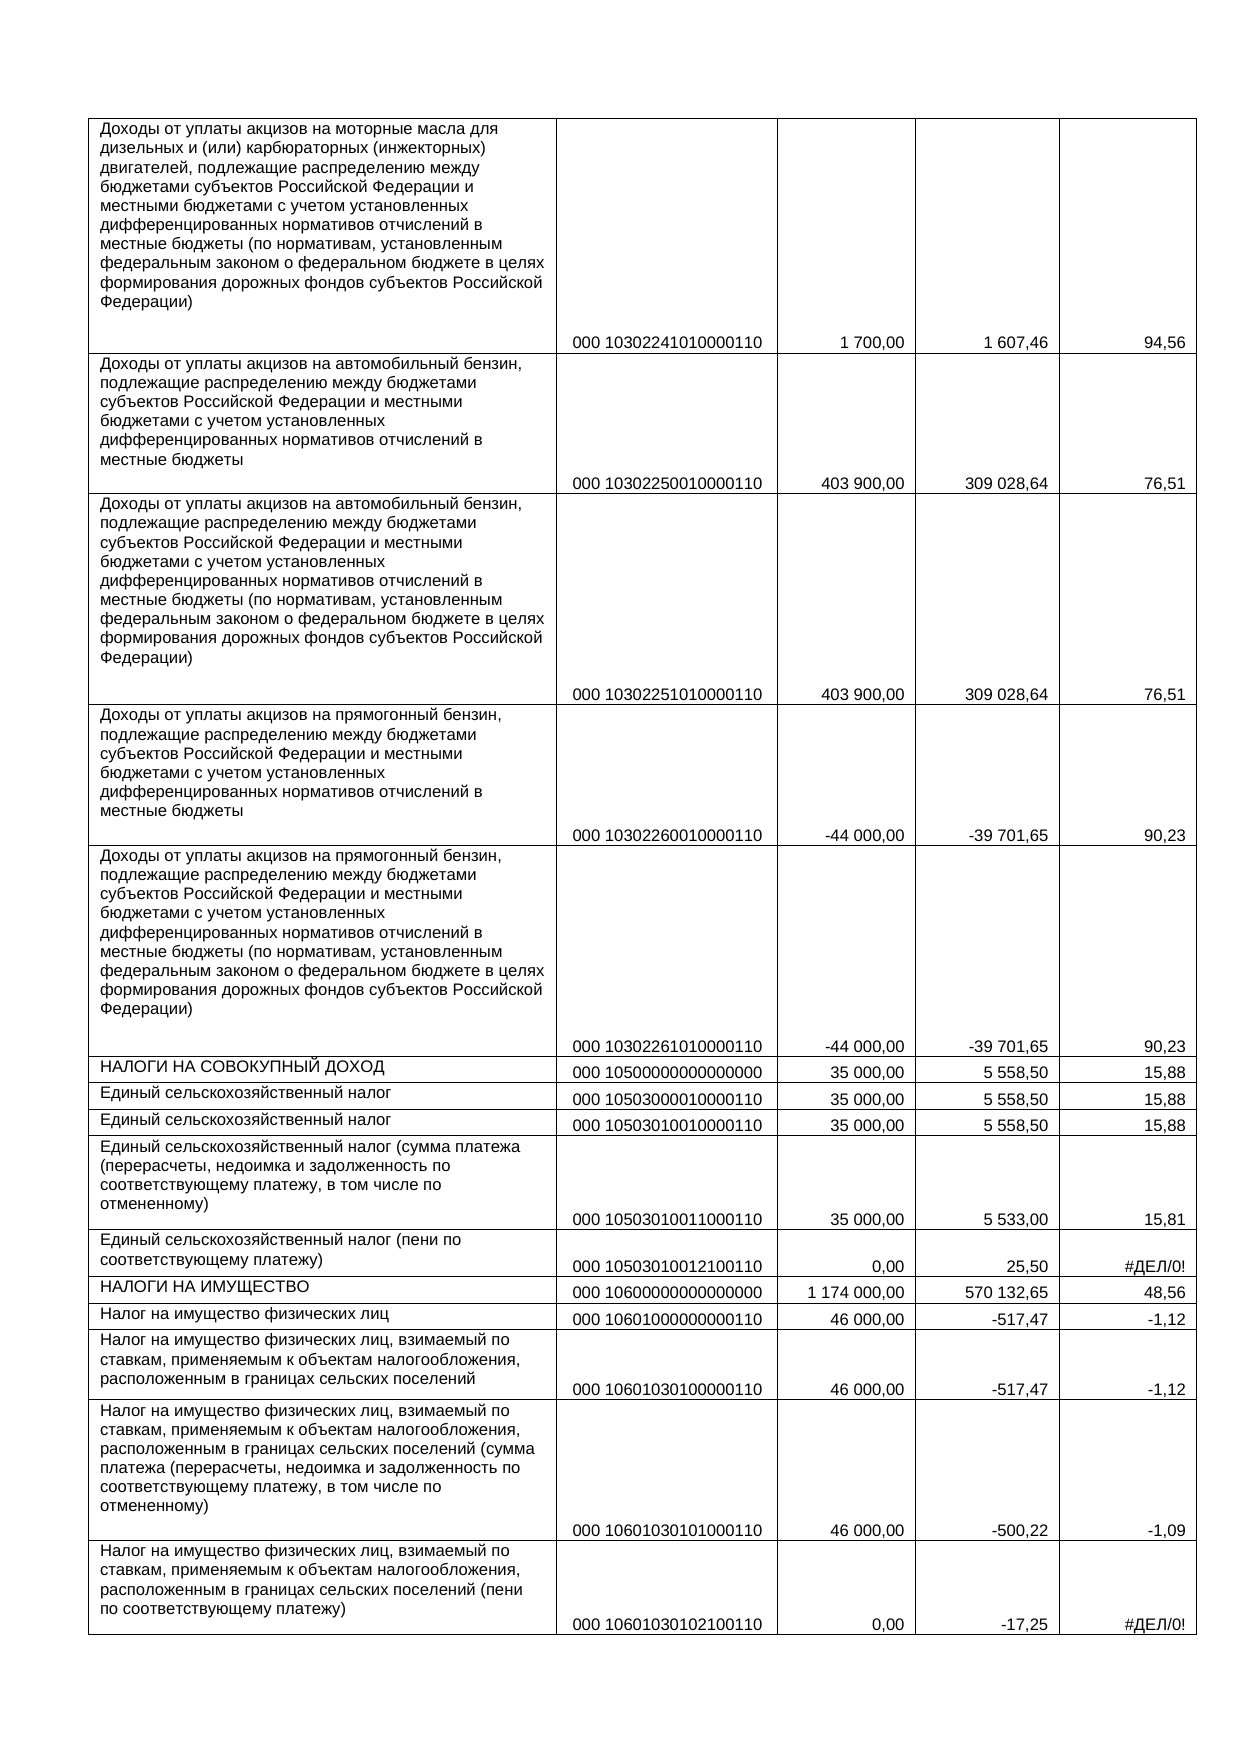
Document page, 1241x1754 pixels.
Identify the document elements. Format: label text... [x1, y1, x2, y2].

table_cell 000 10503000010000110 [557, 1083, 777, 1109]
table_cell 5 533,00 [916, 1136, 1059, 1229]
table_cell -44 000,00 [778, 705, 915, 845]
table_cell 90,23 [1060, 705, 1196, 845]
table_cell 000 10302261010000110 [557, 846, 777, 1056]
table_cell Единый сельскохозяйственный налог [89, 1110, 556, 1135]
table_cell 000 10601030100000110 [557, 1330, 777, 1399]
table_cell 5 558,50 [916, 1083, 1059, 1109]
table_cell 35 000,00 [778, 1110, 915, 1135]
table_cell Доходы от уплаты акцизов на автомобильный бензин, подлежащие распределению между бюджетами субъектов Российской Федерации и местными бюджетами с учетом установленных дифференцированных нормативов отчислений в местные бюджеты [89, 354, 556, 493]
table_cell Налог на имущество физических лиц, взимаемый по ставкам, применяемым к объектам налогообложения, расположенным в границах сельских поселений [89, 1330, 556, 1399]
table_cell Налог на имущество физических лиц, взимаемый по ставкам, применяемым к объектам налогообложения, расположенным в границах сельских поселений (сумма платежа (перерасчеты, недоимка и задолженность по соответствующему платежу, в том числе по отмененному) [89, 1400, 556, 1540]
table_cell 0,00 [778, 1230, 915, 1276]
table_cell 15,81 [1060, 1136, 1196, 1229]
table_cell 15,88 [1060, 1083, 1196, 1109]
table_cell 15,88 [1060, 1110, 1196, 1135]
table_cell 35 000,00 [778, 1136, 915, 1229]
table_cell 000 10601030101000110 [557, 1400, 777, 1540]
table_cell 35 000,00 [778, 1057, 915, 1082]
table_cell 1 607,46 [916, 119, 1059, 352]
table_cell 570 132,65 [916, 1277, 1059, 1302]
table_cell 000 10503010011000110 [557, 1136, 777, 1229]
table_cell 90,23 [1060, 846, 1196, 1056]
table_cell -39 701,65 [916, 705, 1059, 845]
table_cell 000 10600000000000000 [557, 1277, 777, 1302]
table_cell -1,09 [1060, 1400, 1196, 1540]
table_cell 94,56 [1060, 119, 1196, 352]
table_cell 000 10302251010000110 [557, 494, 777, 704]
table_cell НАЛОГИ НА СОВОКУПНЫЙ ДОХОД [89, 1057, 556, 1082]
table_cell -39 701,65 [916, 846, 1059, 1056]
table_cell 25,50 [916, 1230, 1059, 1276]
table_cell 000 10601030102100110 [557, 1541, 777, 1634]
table_cell 46 000,00 [778, 1330, 915, 1399]
table_cell 35 000,00 [778, 1083, 915, 1109]
table_cell 000 10500000000000000 [557, 1057, 777, 1082]
table_cell 403 900,00 [778, 354, 915, 493]
table_cell Доходы от уплаты акцизов на прямогонный бензин, подлежащие распределению между бюджетами субъектов Российской Федерации и местными бюджетами с учетом установленных дифференцированных нормативов отчислений в местные бюджеты (по нормативам, установленным федеральным законом о федеральном бюджете в целях формирования дорожных фондов субъектов Российской Федерации) [89, 846, 556, 1056]
table_cell 309 028,64 [916, 354, 1059, 493]
table_cell 000 10601000000000110 [557, 1304, 777, 1329]
table_cell 46 000,00 [778, 1304, 915, 1329]
table_cell 48,56 [1060, 1277, 1196, 1302]
table_cell НАЛОГИ НА ИМУЩЕСТВО [89, 1277, 556, 1302]
table_cell #ДЕЛ/0! [1060, 1541, 1196, 1634]
table_cell 15,88 [1060, 1057, 1196, 1082]
table_cell 0,00 [778, 1541, 915, 1634]
table_cell 5 558,50 [916, 1110, 1059, 1135]
table_cell Налог на имущество физических лиц, взимаемый по ставкам, применяемым к объектам налогообложения, расположенным в границах сельских поселений (пени по соответствующему платежу) [89, 1541, 556, 1634]
table_cell Единый сельскохозяйственный налог (пени по соответствующему платежу) [89, 1230, 556, 1276]
table_cell 76,51 [1060, 494, 1196, 704]
table_cell 46 000,00 [778, 1400, 915, 1540]
table_cell -517,47 [916, 1330, 1059, 1399]
table_cell Единый сельскохозяйственный налог (сумма платежа (перерасчеты, недоимка и задолженность по соответствующему платежу, в том числе по отмененному) [89, 1136, 556, 1229]
table_cell -517,47 [916, 1304, 1059, 1329]
table_cell Налог на имущество физических лиц [89, 1304, 556, 1329]
table_cell 000 10503010012100110 [557, 1230, 777, 1276]
table_cell 309 028,64 [916, 494, 1059, 704]
table_cell 000 10503010010000110 [557, 1110, 777, 1135]
table_cell 76,51 [1060, 354, 1196, 493]
table_cell 5 558,50 [916, 1057, 1059, 1082]
table_cell -17,25 [916, 1541, 1059, 1634]
table_cell 000 10302250010000110 [557, 354, 777, 493]
table_cell 000 10302260010000110 [557, 705, 777, 845]
table_cell -1,12 [1060, 1330, 1196, 1399]
table_cell -44 000,00 [778, 846, 915, 1056]
table_cell Единый сельскохозяйственный налог [89, 1083, 556, 1109]
table_cell 403 900,00 [778, 494, 915, 704]
table_cell #ДЕЛ/0! [1060, 1230, 1196, 1276]
table_cell 1 700,00 [778, 119, 915, 352]
table_cell Доходы от уплаты акцизов на автомобильный бензин, подлежащие распределению между бюджетами субъектов Российской Федерации и местными бюджетами с учетом установленных дифференцированных нормативов отчислений в местные бюджеты (по нормативам, установленным федеральным законом о федеральном бюджете в целях формирования дорожных фондов субъектов Российской Федерации) [89, 494, 556, 704]
table_cell Доходы от уплаты акцизов на моторные масла для дизельных и (или) карбюраторных (инжекторных) двигателей, подлежащие распределению между бюджетами субъектов Российской Федерации и местными бюджетами с учетом установленных дифференцированных нормативов отчислений в местные бюджеты (по нормативам, установленным федеральным законом о федеральном бюджете в целях формирования дорожных фондов субъектов Российской Федерации) [89, 119, 556, 352]
table_cell 1 174 000,00 [778, 1277, 915, 1302]
table_cell -1,12 [1060, 1304, 1196, 1329]
table_cell -500,22 [916, 1400, 1059, 1540]
table_cell Доходы от уплаты акцизов на прямогонный бензин, подлежащие распределению между бюджетами субъектов Российской Федерации и местными бюджетами с учетом установленных дифференцированных нормативов отчислений в местные бюджеты [89, 705, 556, 845]
table_cell 000 10302241010000110 [557, 119, 777, 352]
